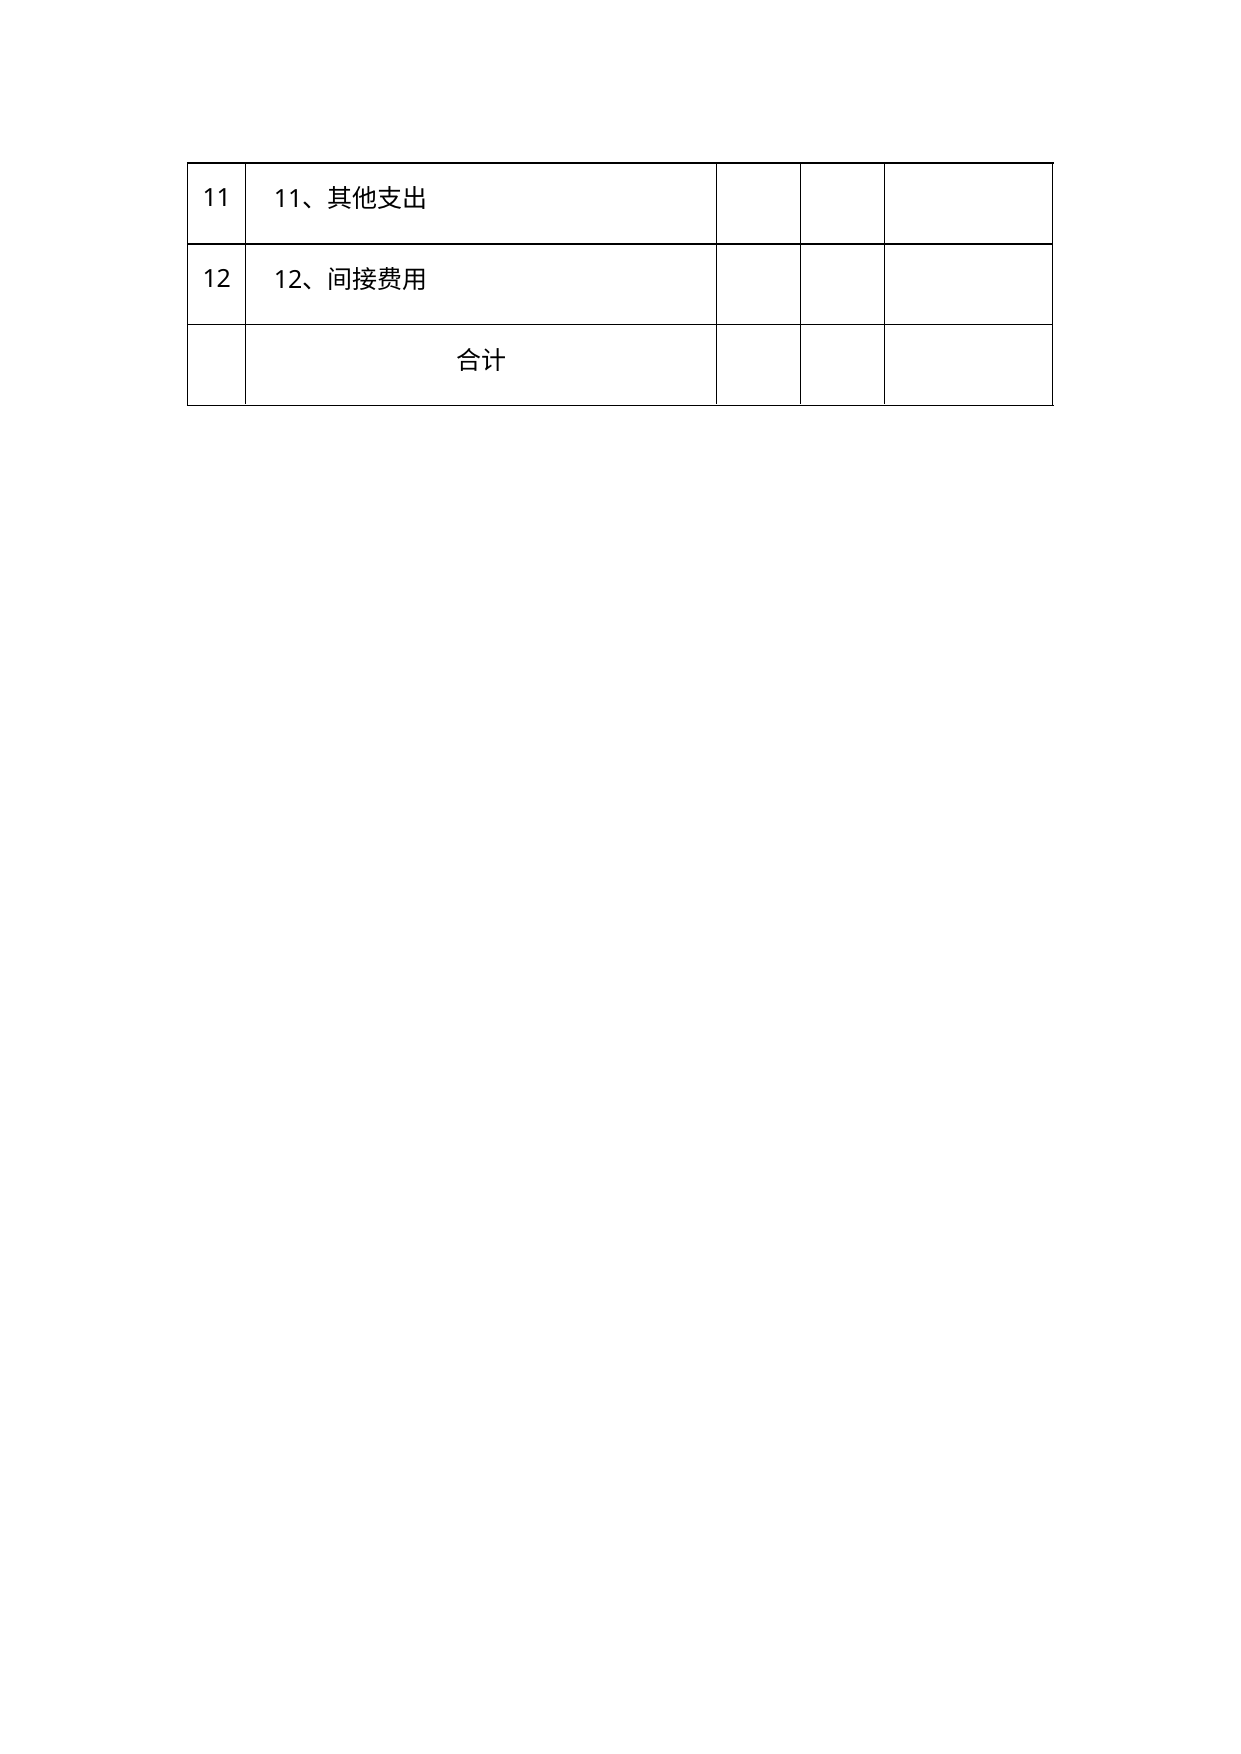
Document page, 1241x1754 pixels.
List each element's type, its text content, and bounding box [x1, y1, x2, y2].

table_cell 12、间接费用 [246, 245, 716, 324]
table_cell [885, 325, 1052, 404]
table_cell 11 [188, 164, 245, 243]
table_cell [717, 325, 800, 404]
table_cell [717, 164, 800, 243]
table_cell [801, 325, 884, 404]
table_cell 12 [188, 245, 245, 324]
table_cell 11、其他支出 [246, 164, 716, 243]
table_cell [885, 164, 1052, 243]
table_cell [885, 245, 1052, 324]
table_cell [188, 325, 245, 404]
table_cell 合计 [246, 325, 716, 404]
table_cell [717, 245, 800, 324]
table_cell [801, 245, 884, 324]
table_cell [801, 164, 884, 243]
